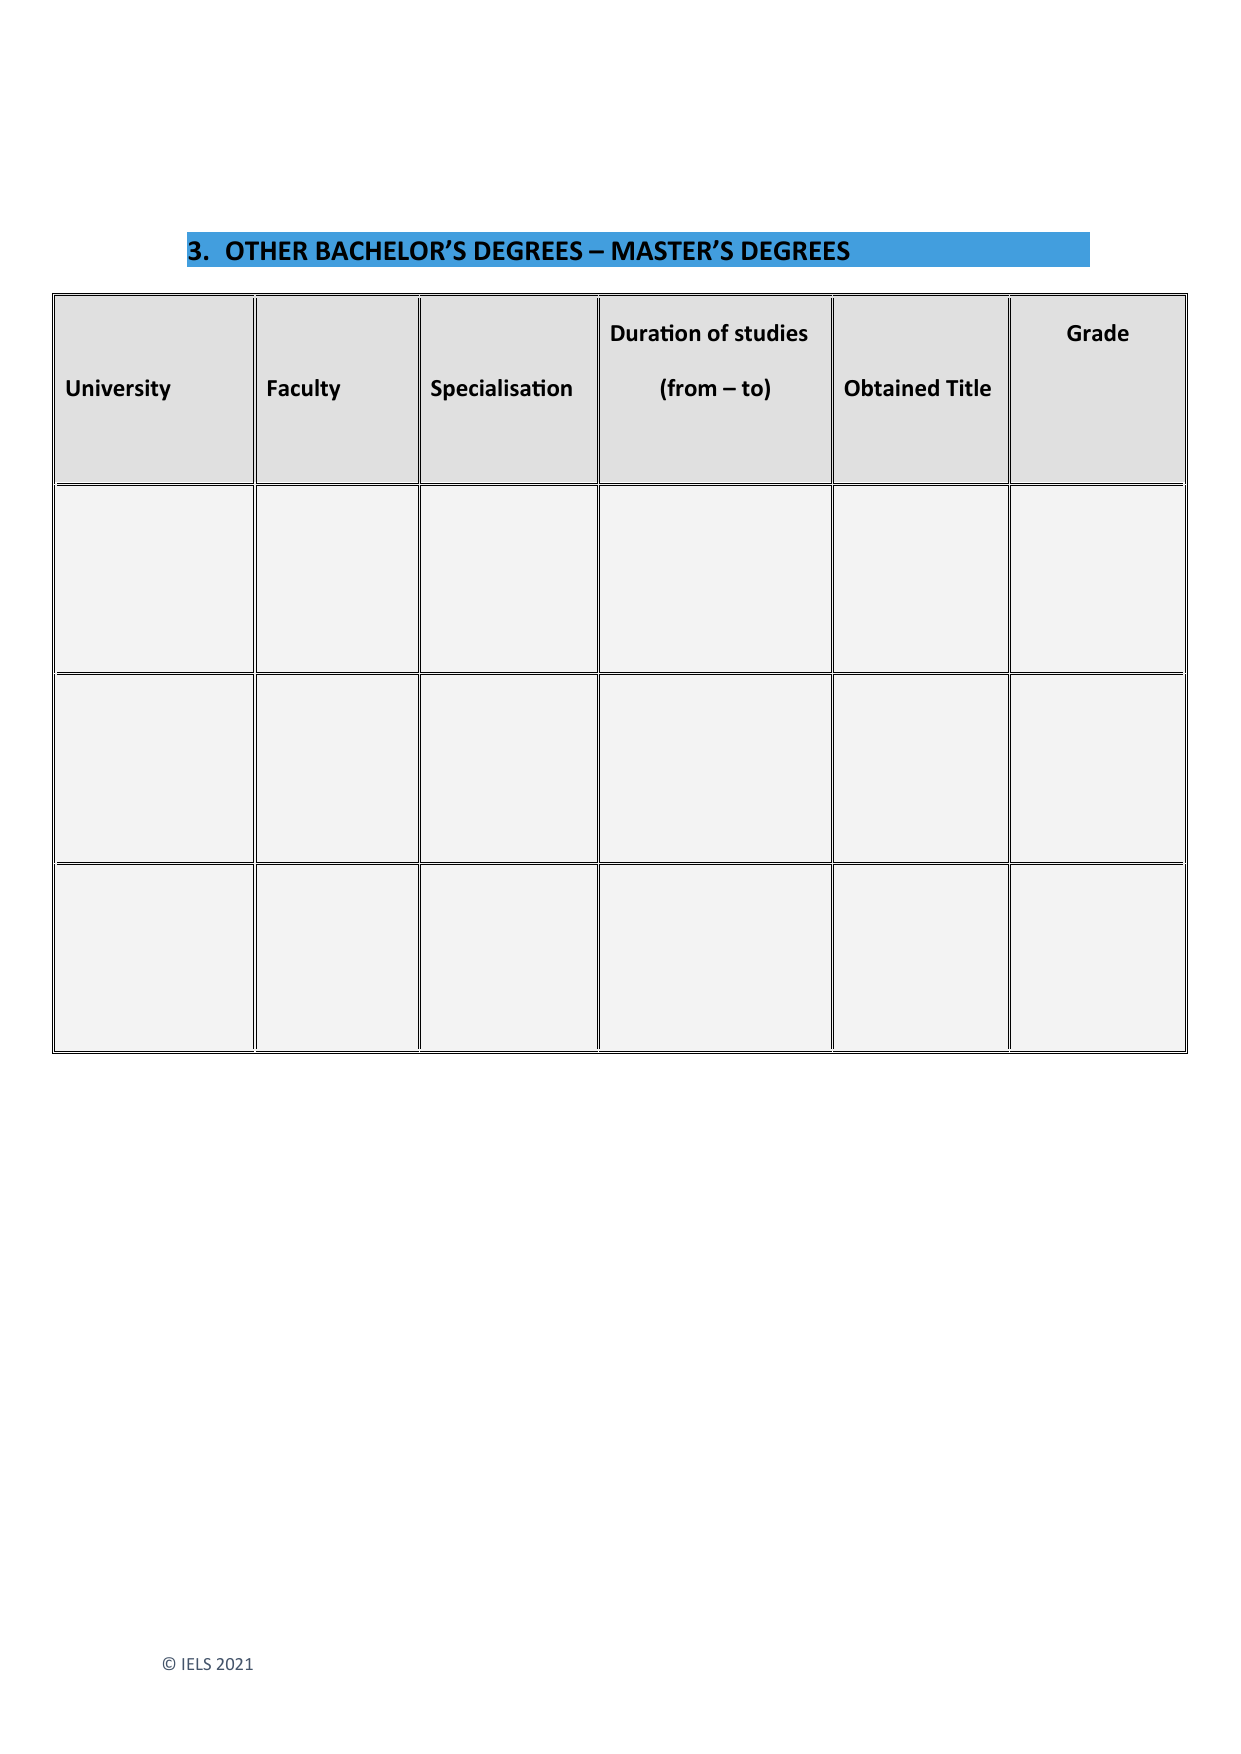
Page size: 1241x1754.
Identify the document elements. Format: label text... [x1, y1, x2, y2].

table_cell [1009, 672, 1186, 862]
table_cell [255, 865, 419, 1051]
table_cell [600, 486, 831, 672]
list OTHER BACHELOR’S DEGREES – MASTER’S DEGREES [187, 232, 1090, 267]
table_header Grade [1009, 296, 1185, 482]
table_cell [55, 483, 253, 672]
table_cell [1011, 483, 1185, 672]
table_header Obtained Title [832, 296, 1009, 482]
table_cell [421, 675, 597, 862]
table_cell [421, 486, 597, 672]
table_cell [257, 486, 418, 672]
table_cell [832, 865, 1009, 1051]
table_header Faculty [255, 296, 419, 482]
table_cell [257, 675, 418, 862]
table_header University [54, 294, 255, 482]
table_header Duration of studies (from – to) [598, 296, 832, 482]
table_cell [55, 862, 255, 1051]
table_cell [598, 865, 832, 1051]
table_cell [1009, 862, 1185, 1051]
table_header Specialisation [419, 296, 598, 482]
table_cell [834, 486, 1008, 672]
table_cell [834, 675, 1008, 862]
table_cell [600, 675, 831, 862]
table_cell [54, 672, 255, 862]
table_cell [419, 865, 598, 1051]
